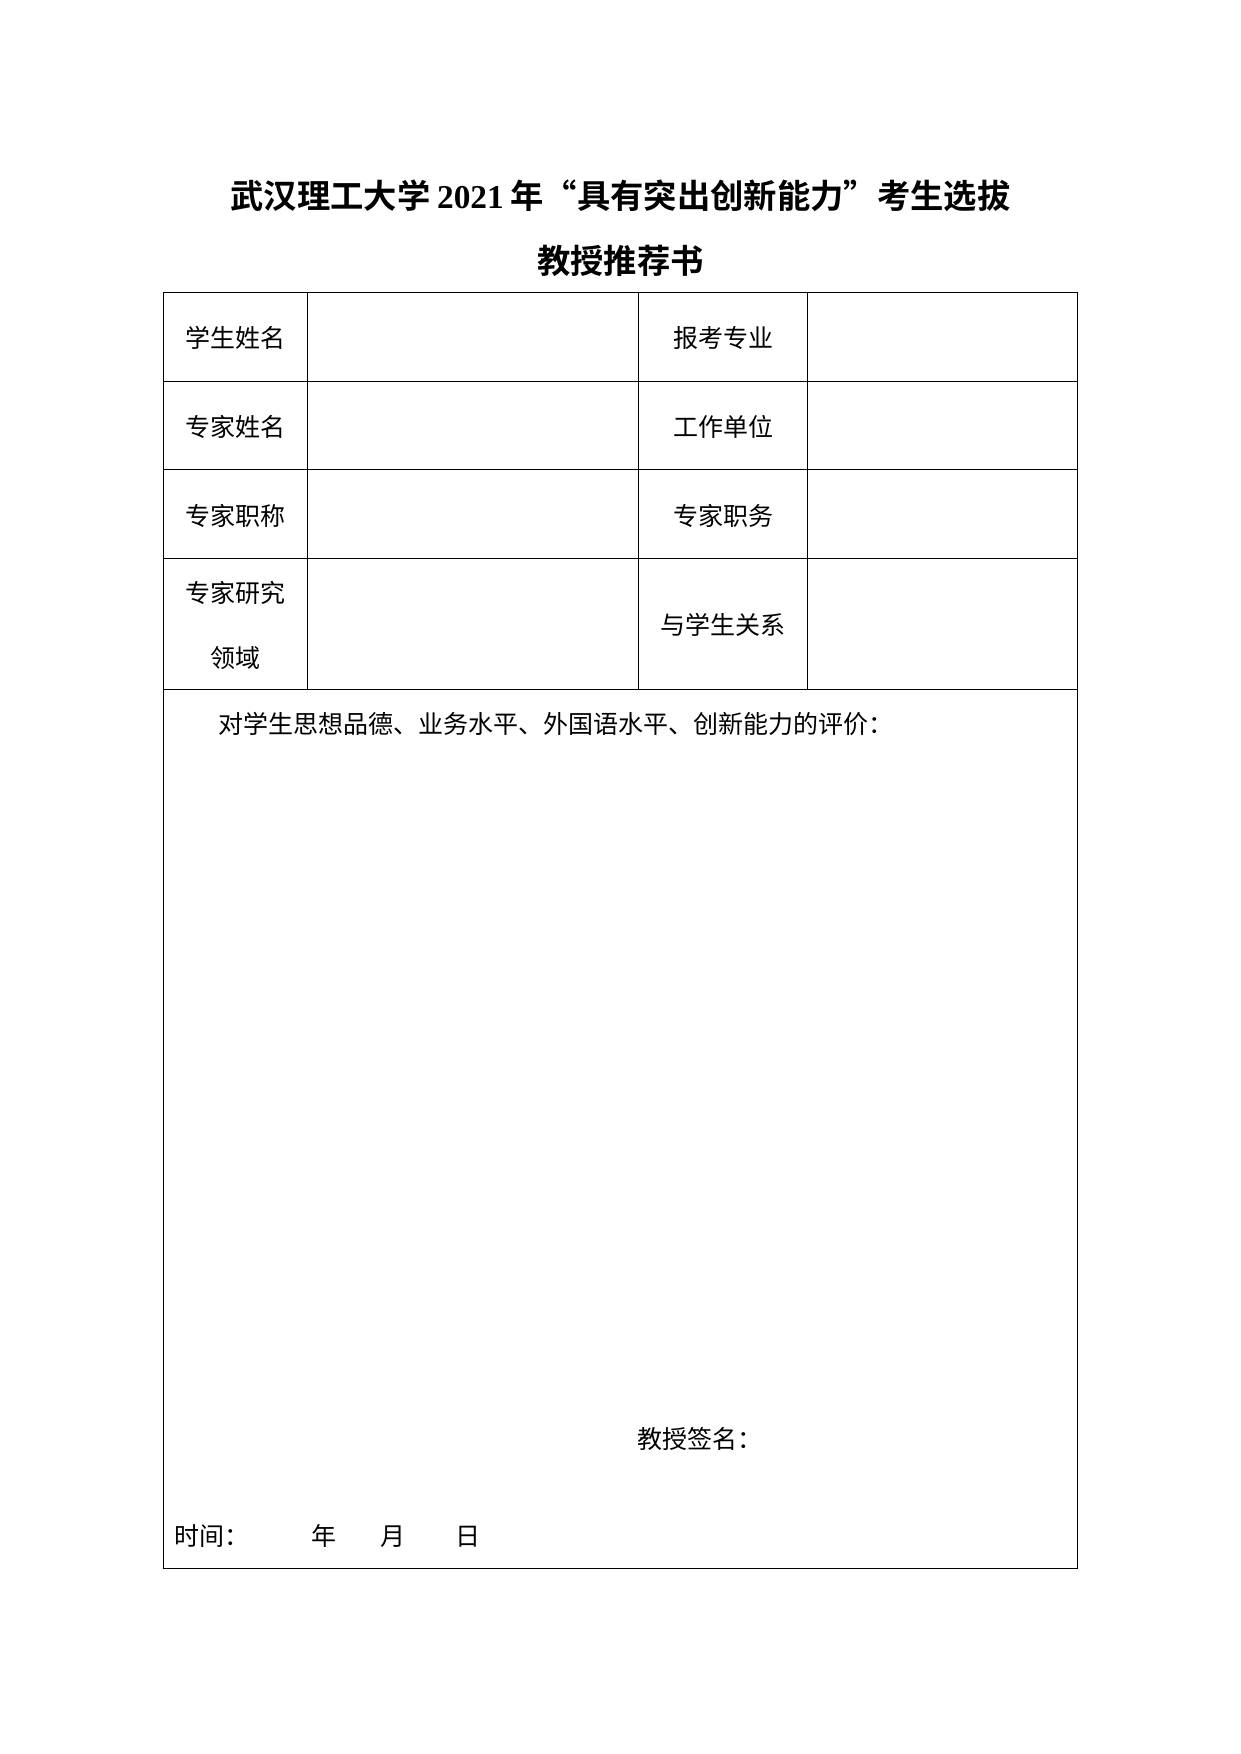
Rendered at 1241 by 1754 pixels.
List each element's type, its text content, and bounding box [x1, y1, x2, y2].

table_header [308, 293, 638, 381]
table_cell 专家职务 [639, 470, 807, 558]
table_header 报考专业 [639, 293, 807, 381]
table_cell [308, 559, 638, 689]
table_cell [308, 470, 638, 558]
table_cell [808, 382, 1077, 469]
table_header [808, 293, 1077, 381]
table_cell 工作单位 [639, 382, 807, 469]
text 教授推荐书 [187, 227, 1053, 292]
table_cell 专家职称 [164, 470, 307, 558]
table_cell 专家研究领域 [164, 559, 307, 689]
table_header 学生姓名 [164, 293, 307, 381]
text 武汉理工大学2021年“具有突出创新能力”考生选拔 [187, 162, 1053, 227]
table_cell 专家姓名 [164, 382, 307, 469]
table_cell 与学生关系 [639, 559, 807, 689]
table_cell [808, 559, 1077, 689]
table_cell [308, 382, 638, 469]
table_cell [164, 690, 1077, 1567]
table_cell [808, 470, 1077, 558]
